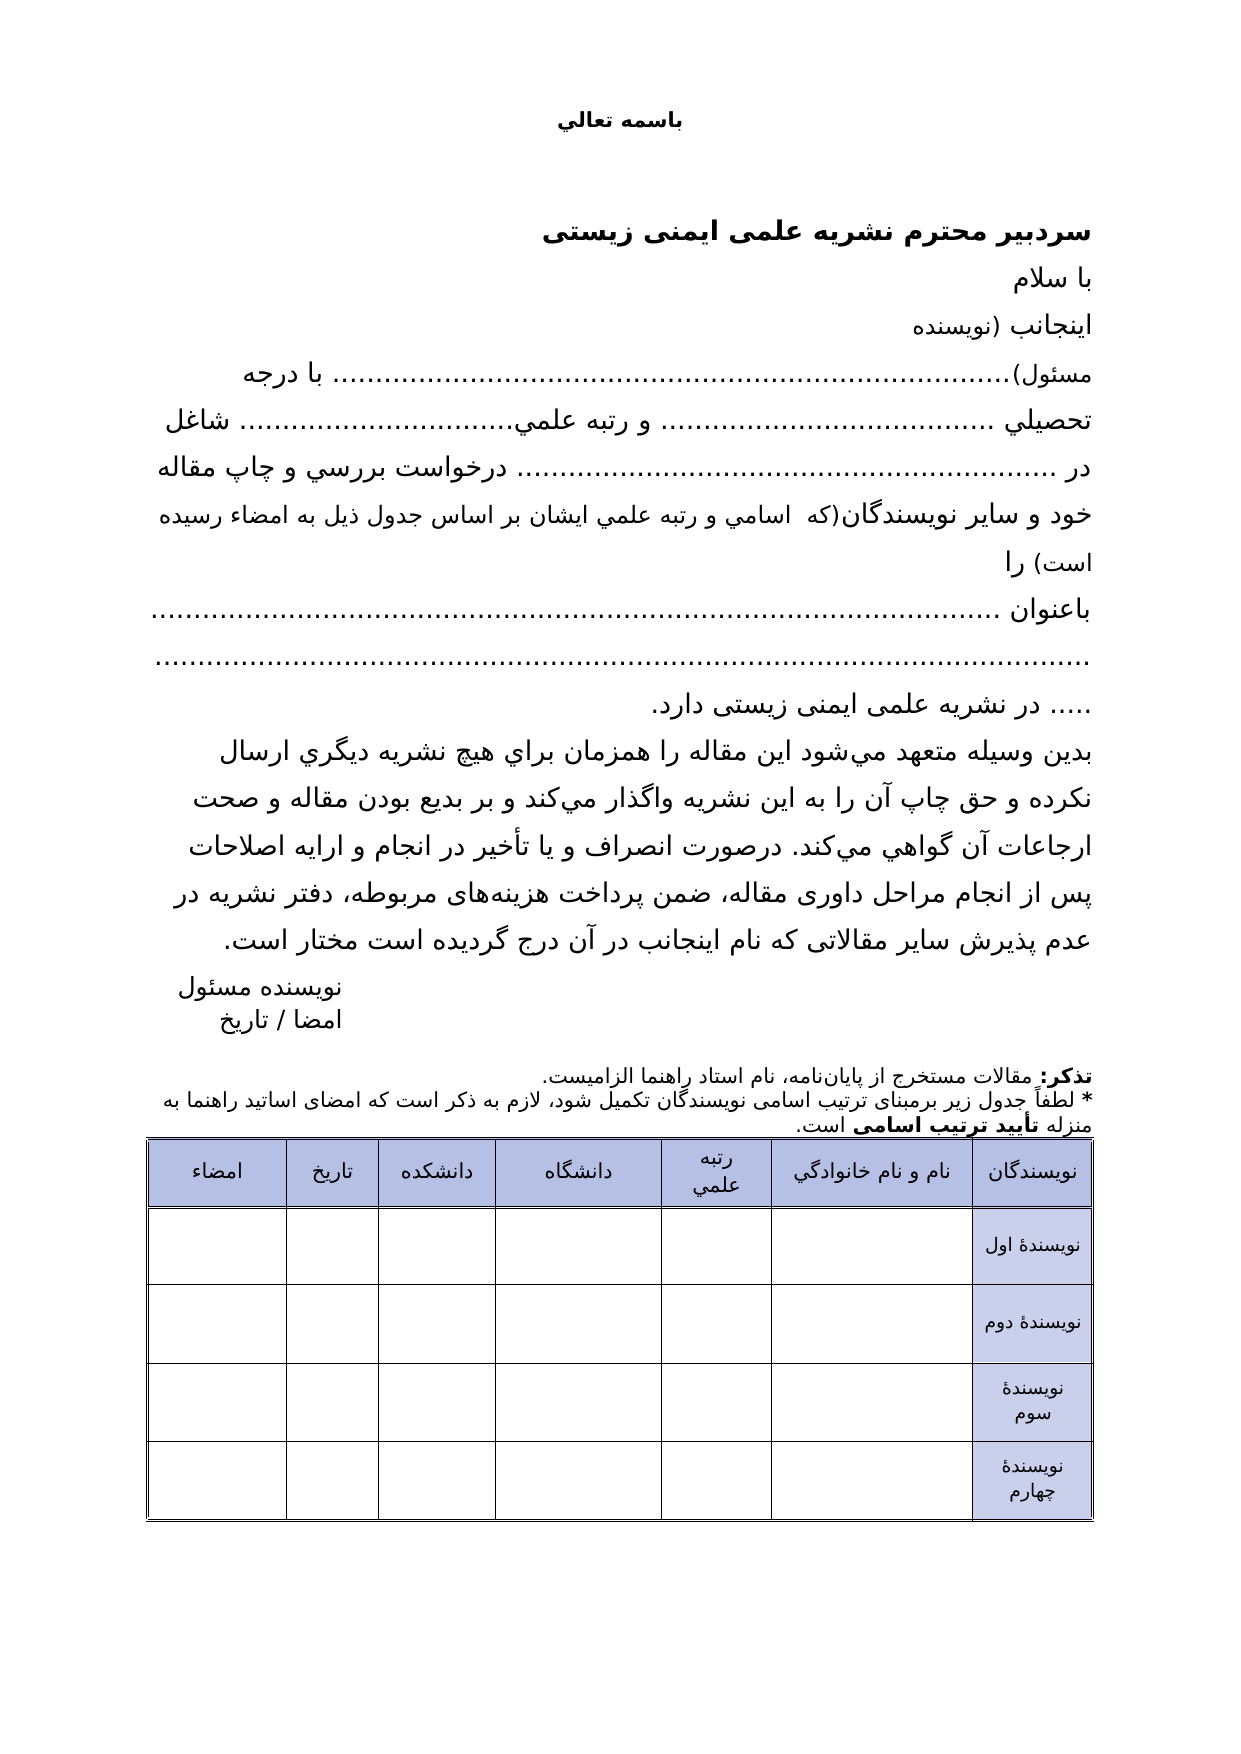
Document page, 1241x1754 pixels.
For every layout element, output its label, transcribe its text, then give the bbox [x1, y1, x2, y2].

table_cell [662, 1285, 771, 1362]
text سردبير محترم نشريه علمی ایمنی زیستی [148, 215, 1092, 247]
table_cell نویسندۀ دوم [973, 1285, 1091, 1362]
table_cell [662, 1442, 771, 1519]
text امضا / تاريخ [148, 1005, 417, 1034]
table_cell [287, 1442, 378, 1519]
table_header تاريخ [287, 1140, 378, 1206]
table_header رتبه علمي [662, 1140, 771, 1206]
table_cell نویسندۀ اول [973, 1209, 1091, 1284]
table_cell [496, 1364, 661, 1441]
table_cell [379, 1209, 495, 1284]
table_cell [287, 1209, 378, 1284]
table_header امضاء [148, 1140, 286, 1206]
text تذكر: مقالات مستخرج از پايان‌نامه، نام استاد راهنما الزاميست. [148, 1064, 1092, 1088]
table_header نويسندگان [973, 1140, 1092, 1206]
text نويسنده مسئول [148, 972, 417, 1001]
table_cell [772, 1209, 972, 1284]
table_cell [772, 1364, 972, 1441]
table_cell [379, 1364, 495, 1441]
text اينجانب (نويسنده مسئول)............................................................................... با درجه تحصيلي ....................................... و رتبه علمي................................ شاغل در ............................................................... درخواست بررسي و چاپ مقاله خود و ساير نويسندگان(كه اسامي و رتبه علمي ايشان بر اساس جدول ذيل به امضاء رسيده است) را باعنوان ..................................................................................................................................................................................................................... در نشريه علمی ایمنی زیستی دارد. [148, 309, 1092, 719]
table_cell [496, 1285, 661, 1362]
table_cell [287, 1285, 378, 1362]
text با سلام [148, 262, 1092, 294]
table_cell [662, 1209, 771, 1284]
table_header دانشکده [379, 1140, 495, 1206]
table_cell [772, 1285, 972, 1362]
table_cell [149, 1285, 286, 1362]
table_cell [379, 1442, 495, 1519]
table_cell [148, 1442, 286, 1519]
text * لطفاً جدول زیر برمبنای ترتیب اسامی نویسندگان تكميل شود، لازم به ذکر است که امضای اساتید راهنما به منزله تأیید ترتیب اسامی است. [148, 1088, 1092, 1137]
table_cell [662, 1364, 771, 1441]
text بدين ‌وسيله متعهد مي‌شود اين مقاله را همزمان براي هيچ نشريه ديگري ارسال نکرده و حق چاپ آن را به اين نشريه واگذار مي‌کند و بر بديع بودن مقاله و صحت ارجاعات آن گواهي مي‌کند. درصورت انصراف و یا تأخیر در انجام و ارایه اصلاحات پس از انجام مراحل داوری مقاله، ضمن پرداخت هزینه‌های مربوطه، دفتر نشریه در عدم پذیرش سایر مقالاتی که نام اینجانب در آن درج گردیده است مختار است. [148, 735, 1092, 956]
table_header دانشگاه [496, 1140, 661, 1206]
table_cell [772, 1442, 972, 1519]
table_cell [287, 1364, 378, 1441]
table_cell [149, 1364, 286, 1441]
text باسمه تعالي [148, 108, 1092, 133]
table_cell [149, 1209, 286, 1284]
table_cell نویسندۀ چهارم [973, 1442, 1092, 1519]
table_cell [496, 1209, 661, 1284]
table_header نام و نام خانوادگي [772, 1140, 972, 1206]
table_cell [379, 1285, 495, 1362]
table_cell [496, 1442, 661, 1519]
table_cell نویسندۀ سوم [973, 1364, 1091, 1441]
